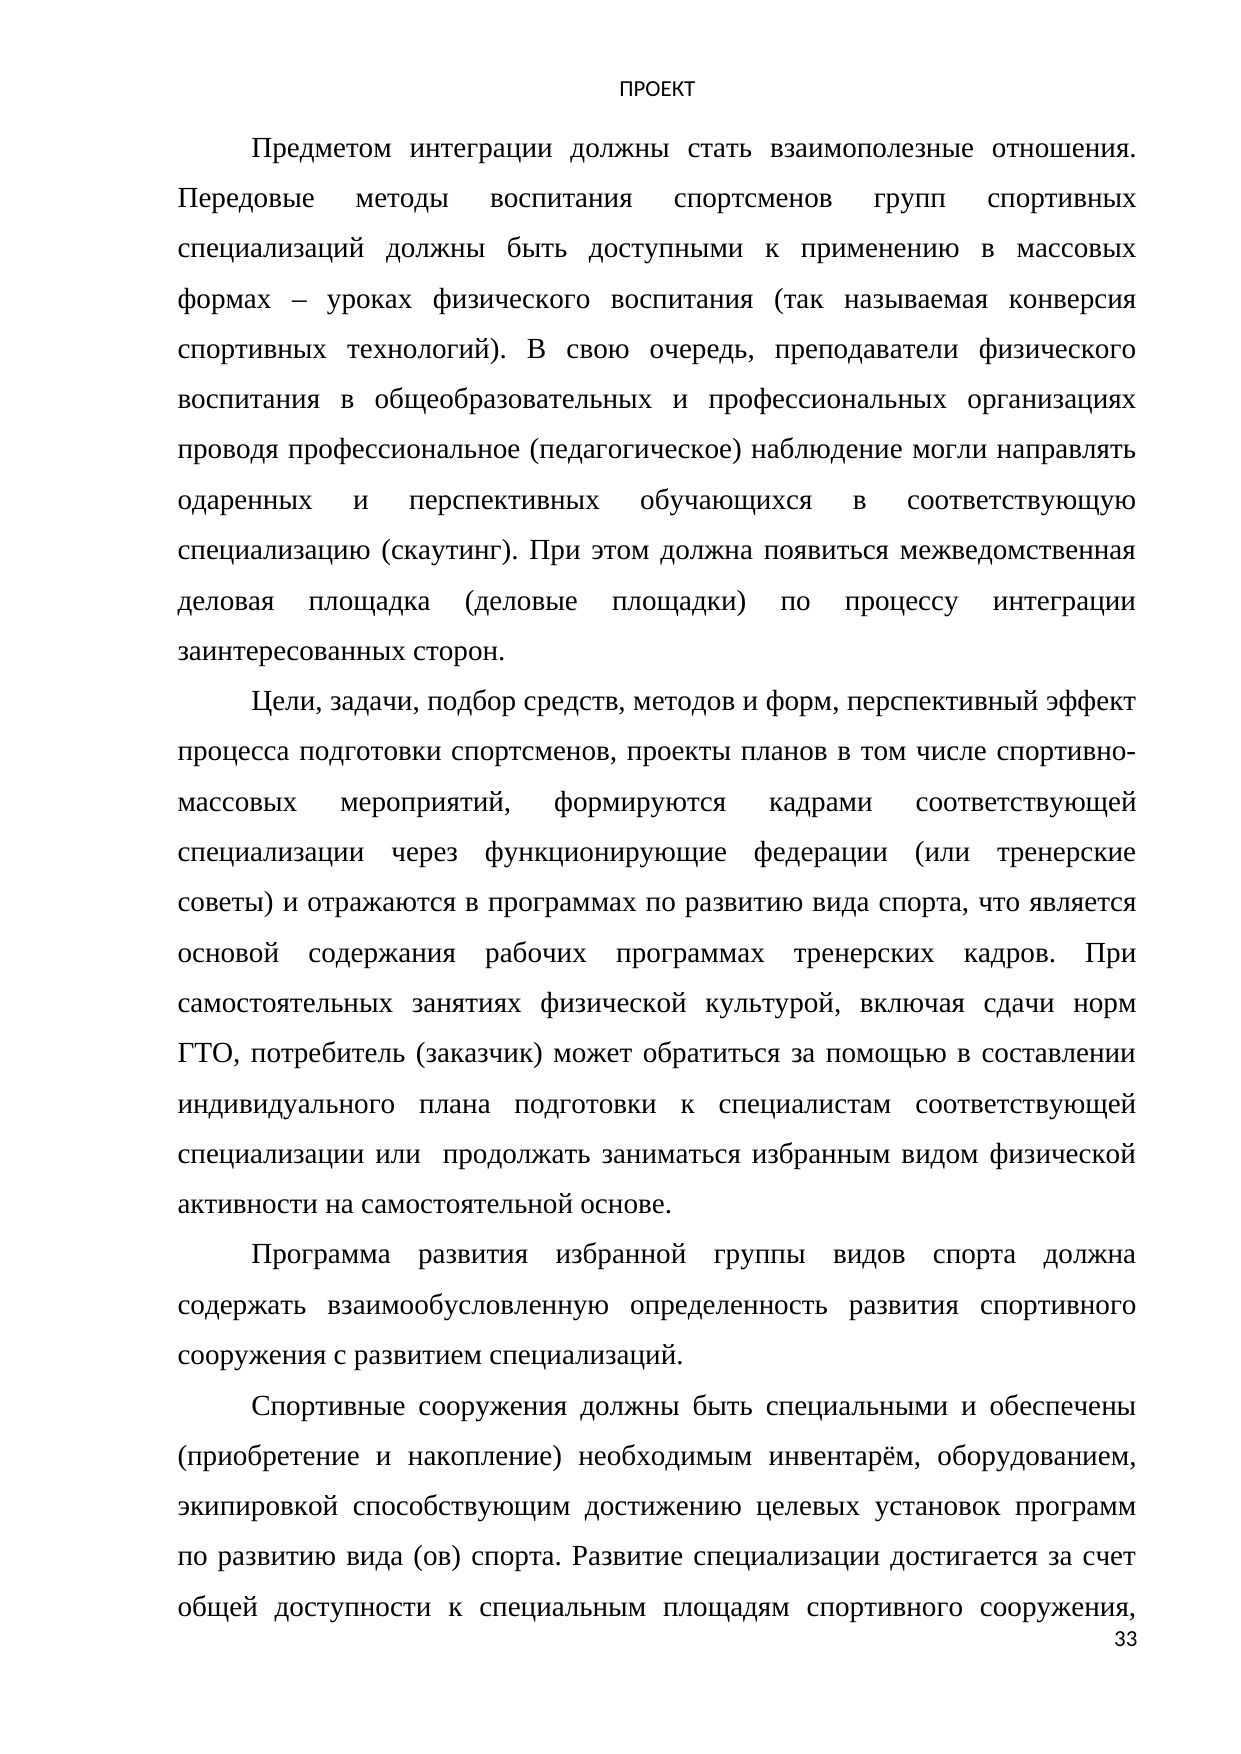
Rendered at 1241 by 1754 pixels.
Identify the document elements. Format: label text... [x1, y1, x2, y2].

text Предметом интеграции должны стать взаимополезные отношения. Передовые методы воспитания спортсменов групп спортивных специализаций должны быть доступными к применению в массовых формах – уроках физического воспитания (так называемая конверсия спортивных технологий). В свою очередь, преподаватели физического воспитания в общеобразовательных и профессиональных организациях проводя профессиональное (педагогическое) наблюдение могли направлять одаренных и перспективных обучающихся в соответствующую специализацию (скаутинг). При этом должна появиться межведомственная деловая площадка (деловые площадки) по процессу интеграции заинтересованных сторон. [177, 130, 1137, 666]
text Программа развития избранной группы видов спорта должна содержать взаимообусловленную определенность развития спортивного сооружения с развитием специализаций. [177, 1237, 1137, 1371]
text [177, 1388, 1137, 1622]
text Цели, задачи, подбор средств, методов и форм, перспективный эффект процесса подготовки спортсменов, проекты планов в том числе спортивно-массовых мероприятий, формируются кадрами соответствующей специализации через функционирующие федерации (или тренерские советы) и отражаются в программах по развитию вида спорта, что является основой содержания рабочих программах тренерских кадров. При самостоятельных занятиях физической культурой, включая сдачи норм ГТО, потребитель (заказчик) может обратиться за помощью в составлении индивидуального плана подготовки к специалистам соответствующей специализации или продолжать заниматься избранным видом физической активности на самостоятельной основе. [177, 683, 1137, 1220]
